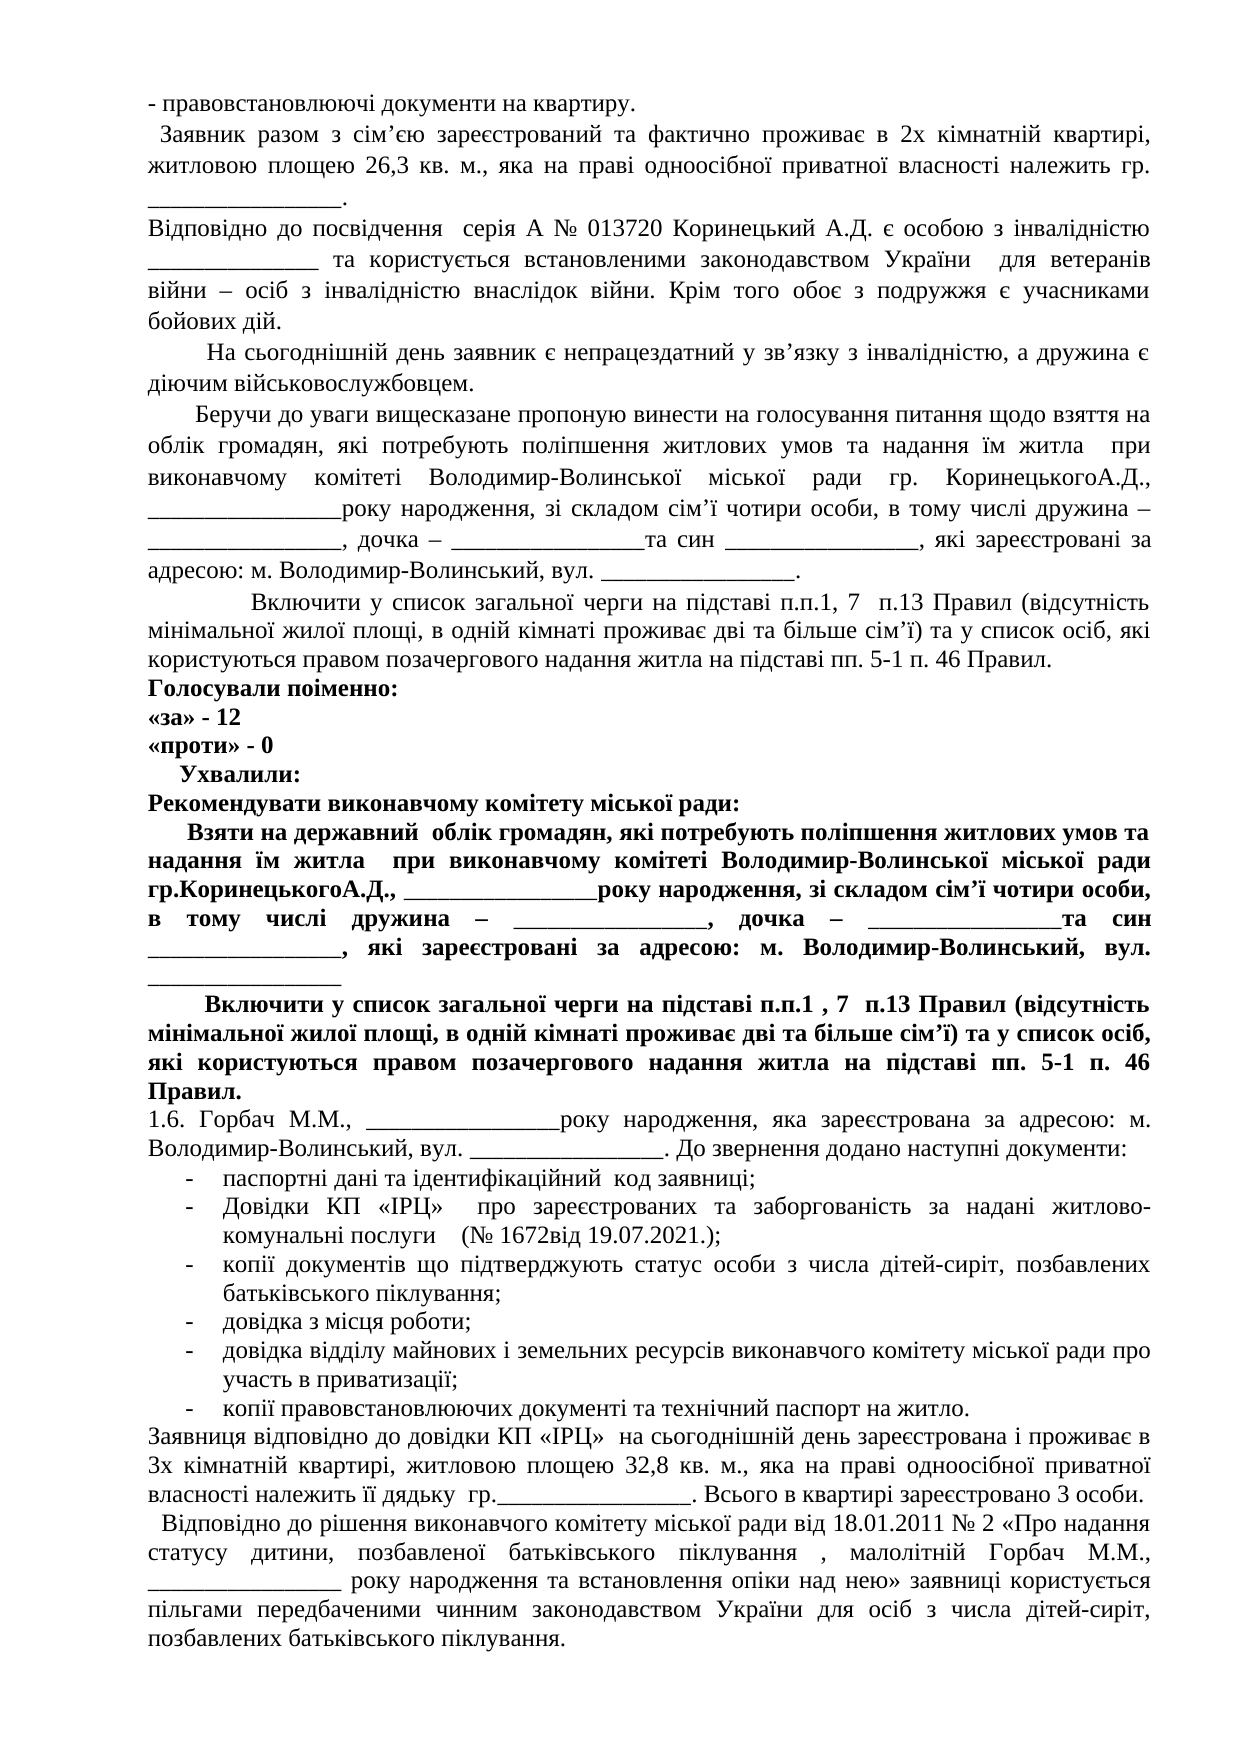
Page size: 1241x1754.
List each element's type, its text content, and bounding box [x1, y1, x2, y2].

text Включити у список загальної черги на підставі п.п.1 , 7 п.13 Правил (відсутність мінімальної жилої площі, в одній кімнаті проживає дві та більше сім’ї) та у список осіб, які користуються правом позачергового надання житла на підставі пп. 5-1 п. 46 Правил. [148, 989, 1152, 1104]
text Взяти на державний облік громадян, які потребують поліпшення житлових умов та надання їм житла при виконавчому комітеті Володимир-Волинської міської ради гр.КоринецькогоА.Д., _________________року народження, зі складом сім’ї чотири особи, в тому числі дружина – _________________, дочка – _________________та син _________________, які зареєстровані за адресою: м. Володимир-Волинський, вул. _________________ [148, 817, 1152, 989]
text Ухвалили: [148, 759, 1152, 788]
text Беручи до уваги вищесказане пропоную винести на голосування питання щодо взяття на облік громадян, які потребують поліпшення житлових умов та надання їм житла при виконавчому комітеті Володимир-Волинської міської ради гр. КоринецькогоА.Д., _________________року народження, зі складом сім’ї чотири особи, в тому числі дружина – _________________, дочка – _________________та син _________________, які зареєстровані за адресою: м. Володимир-Волинський, вул. _________________. [148, 399, 1152, 584]
text - правовстановлюючі документи на квартиру. [148, 88, 1152, 117]
text Голосували поіменно: [148, 673, 1152, 702]
text Рекомендувати виконавчому комітету міської ради: [148, 788, 1152, 817]
list копії правовстановлюючих документі та технічний паспорт на житло. [185, 1393, 1152, 1421]
list паспортні дані та ідентифікаційний код заявниці; [185, 1163, 1152, 1191]
text 1.6. Горбач М.М., _________________року народження, яка зареєстрована за адресою: м. Володимир-Волинський, вул. _________________. До звернення додано наступні документи: [148, 1104, 1152, 1163]
text Заявниця відповідно до довідки КП «ІРЦ» на сьогоднішній день зареєстрована і проживає в 3х кімнатній квартирі, житловою площею 32,8 кв. м., яка на праві одноосібної приватної власності належить її дядьку гр._________________. Всього в квартирі зареєстровано 3 особи. [148, 1421, 1152, 1508]
list Довідки КП «ІРЦ» про зареєстрованих та заборгованість за надані житлово-комунальні послуги (№ 1672від 19.07.2021.); [185, 1191, 1152, 1249]
text Включити у список загальної черги на підставі п.п.1, 7 п.13 Правил (відсутність мінімальної жилої площі, в одній кімнаті проживає дві та більше сім’ї) та у список осіб, які користуються правом позачергового надання житла на підставі пп. 5-1 п. 46 Правил. [148, 587, 1152, 673]
text Відповідно до посвідчення серія А № 013720 Коринецький А.Д. є особою з інвалідністю _______________ та користується встановленими законодавством України для ветеранів війни – осіб з інвалідністю внаслідок війни. Крім того обоє з подружжя є учасниками бойових дій. [148, 213, 1152, 335]
text На сьогоднішній день заявник є непрацездатний у зв’язку з інвалідністю, а дружина є діючим військовослужбовцем. [148, 337, 1152, 397]
list копії документів що підтверджують статус особи з числа дітей-сиріт, позбавлених батьківського піклування; [185, 1249, 1152, 1306]
list довідка відділу майнових і земельних ресурсів виконавчого комітету міської ради про участь в приватизації; [185, 1335, 1152, 1393]
list довідка з місця роботи; [185, 1306, 1152, 1335]
text Заявник разом з сім’єю зареєстрований та фактично проживає в 2х кімнатній квартирі, житловою площею 26,3 кв. м., яка на праві одноосібної приватної власності належить гр. _________________. [148, 119, 1152, 211]
text Відповідно до рішення виконавчого комітету міської ради від 18.01.2011 № 2 «Про надання статусу дитини, позбавленої батьківського піклування , малолітній Горбач М.М., _________________ року народження та встановлення опіки над нею» заявниці користується пільгами передбаченими чинним законодавством України для осіб з числа дітей-сиріт, позбавлених батьківського піклування. [148, 1508, 1152, 1652]
text «за» - 12 [148, 702, 1152, 731]
text «проти» - 0 [148, 731, 1152, 759]
